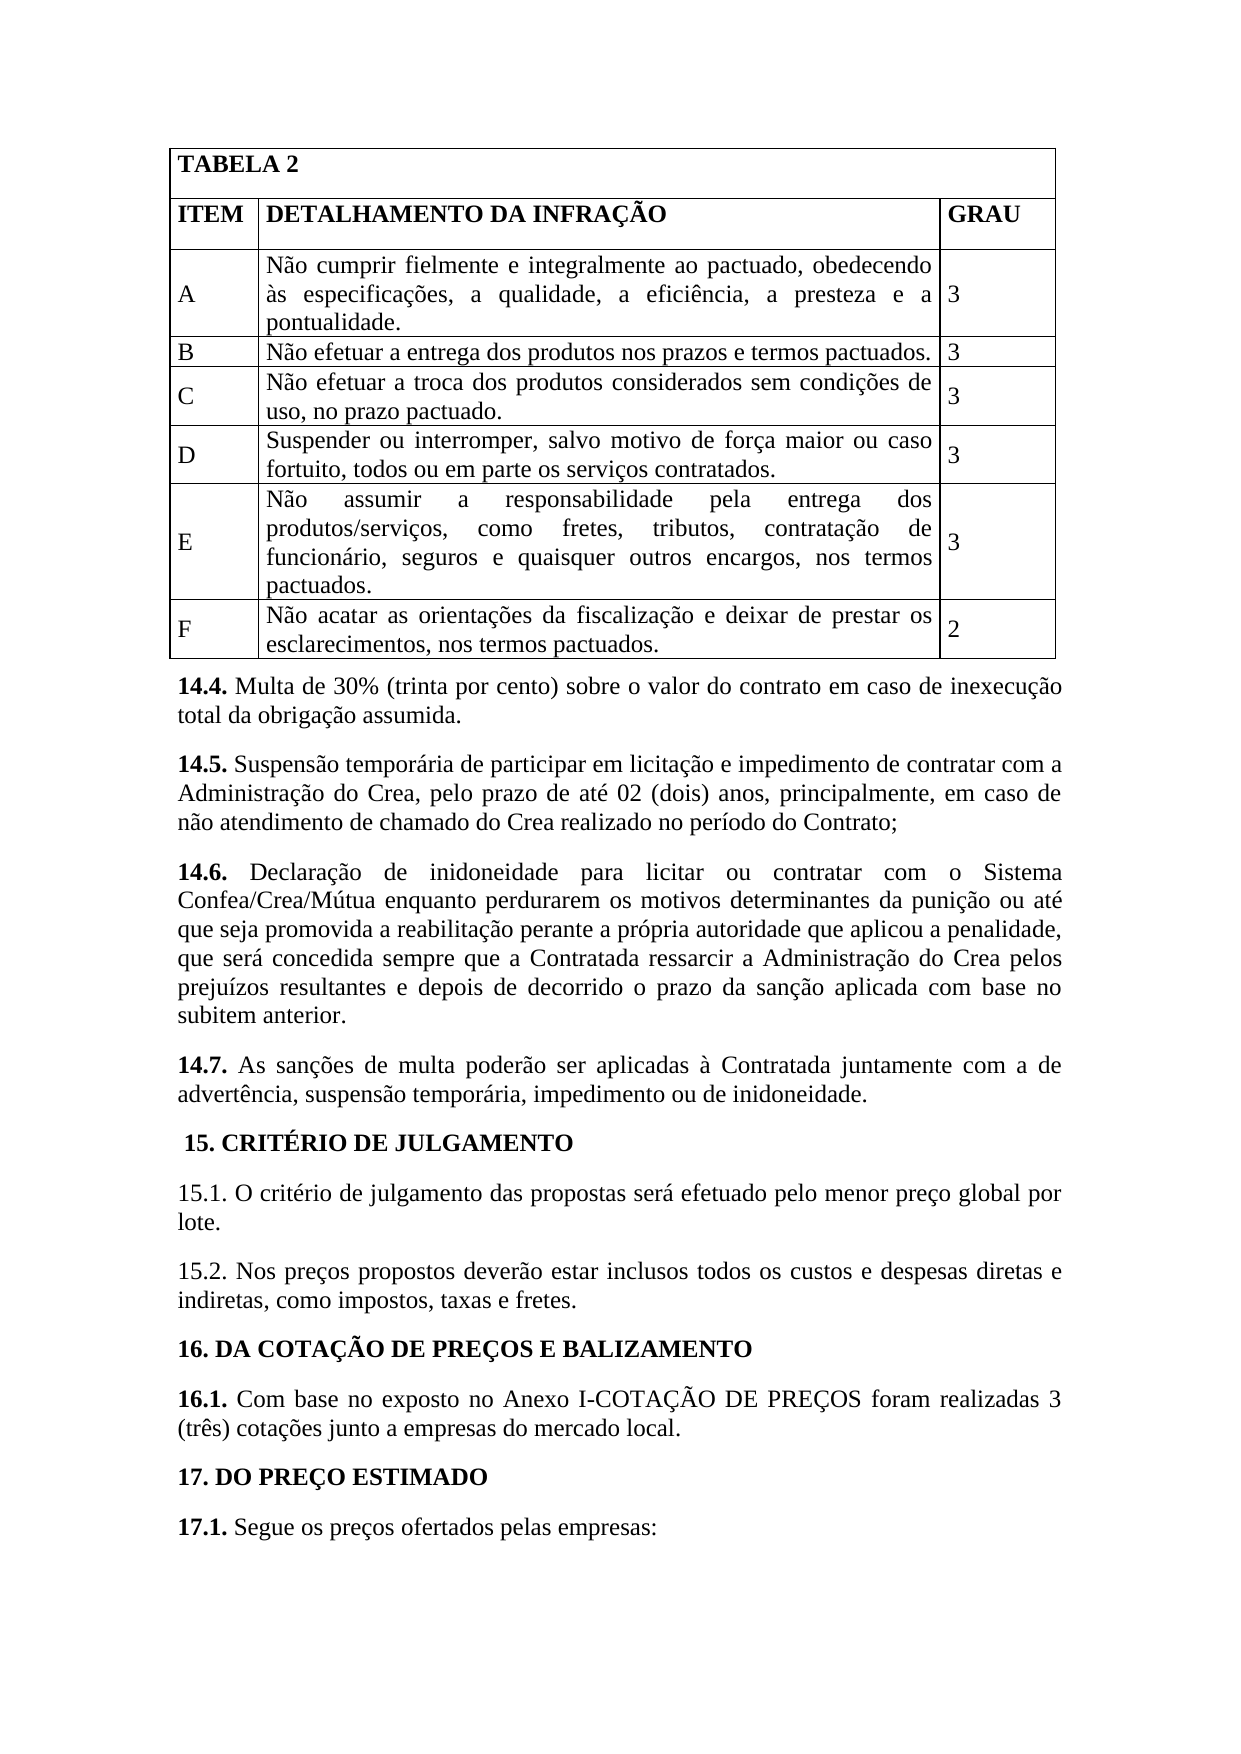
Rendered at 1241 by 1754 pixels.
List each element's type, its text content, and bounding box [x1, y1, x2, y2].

table_cell 3 [941, 337, 1055, 366]
table_header TABELA 2 [171, 149, 1055, 198]
text 14.6. Declaração de inidoneidade para licitar ou contratar com o Sistema Confea/Crea/Mútua enquanto perdurarem os motivos determinantes da punição ou até que seja promovida a reabilitação perante a própria autoridade que aplicou a penalidade, que será concedida sempre que a Contratada ressarcir a inistração do Crea pelos prejuízos resultantes e depois de decorrido o prazo da sanção aplicada com base no subitem anterior. [177, 857, 1063, 1029]
table_cell F [171, 600, 258, 658]
text 17.1. Segue os preços ofertados pelas empresas: [177, 1512, 1063, 1541]
table_cell 3 [941, 484, 1055, 599]
table_cell 3 [941, 367, 1055, 424]
text 15.2. Nos preços propostos deverão estar inclusos todos os custos e despesas diretas e indiretas, como impostos, taxas e fretes. [177, 1256, 1063, 1314]
text 16.1. Com base no exposto no Anexo I-COTAÇÃO DE PREÇOS foram realizadas 3 (três) cotações junto a empresas do mercado local. [177, 1384, 1063, 1442]
table_cell Não cumprir fielmente e integralmente ao pactuado, obedecendo às especificações, a qualidade, a eficiência, a presteza e a pontualidade. [259, 250, 939, 336]
text 14.4. Multa de 30% (trinta por cento) sobre o valor do contrato em caso de inexecução total da obrigação assumida. [177, 671, 1063, 729]
text 16. DA COTAÇÃO DE PREÇOS E BALIZAMENTO [177, 1334, 1063, 1363]
table_cell Não assumir a responsabilidade pela entrega dos produtos/serviços, como fretes, tributos, contratação de funcionário, seguros e quaisquer outros encargos, nos termos pactuados. [259, 484, 939, 599]
text 15.1. O critério de julgamento das propostas será efetuado pelo menor preço global por lote. [177, 1178, 1063, 1235]
table_cell DETALHAMENTO DA INFRAÇÃO [259, 199, 939, 249]
text 17. DO PREÇO ESTIMADO [177, 1462, 1063, 1491]
table_cell 3 [941, 426, 1055, 483]
table_cell Não efetuar a entrega dos produtos nos prazos e termos pactuados. [259, 337, 939, 366]
text 14.5. Suspensão temporária de participar em licitação e impedimento de contratar com a inistração do Crea, pelo prazo de até 02 (dois) anos, principalmente, em caso de não atendimento de chamado do Crea realizado no período do Contrato; [177, 749, 1063, 836]
table_cell E [171, 484, 258, 599]
table_cell A [171, 250, 258, 336]
text 15. CRITÉRIO DE JULGAMENTO [177, 1128, 1088, 1157]
table_cell 2 [941, 600, 1055, 658]
table_cell B [171, 337, 258, 366]
table_cell ITEM [171, 199, 258, 249]
table_cell Não efetuar a troca dos produtos considerados sem condições de uso, no prazo pactuado. [259, 367, 939, 424]
table_cell C [171, 367, 258, 424]
table_cell 3 [941, 250, 1055, 336]
table_cell Suspender ou interromper, salvo motivo de força maior ou caso fortuito, todos ou em parte os serviços contratados. [259, 426, 939, 483]
text 14.7. As sanções de multa poderão ser aplicadas à Contratada juntamente com a de advertência, suspensão temporária, impedimento ou de inidoneidade. [177, 1050, 1063, 1107]
table_cell GRAU [941, 199, 1055, 249]
table_cell Não acatar as orientações da fiscalização e deixar de prestar os esclarecimentos, nos termos pactuados. [259, 600, 939, 658]
table_cell D [171, 426, 258, 483]
